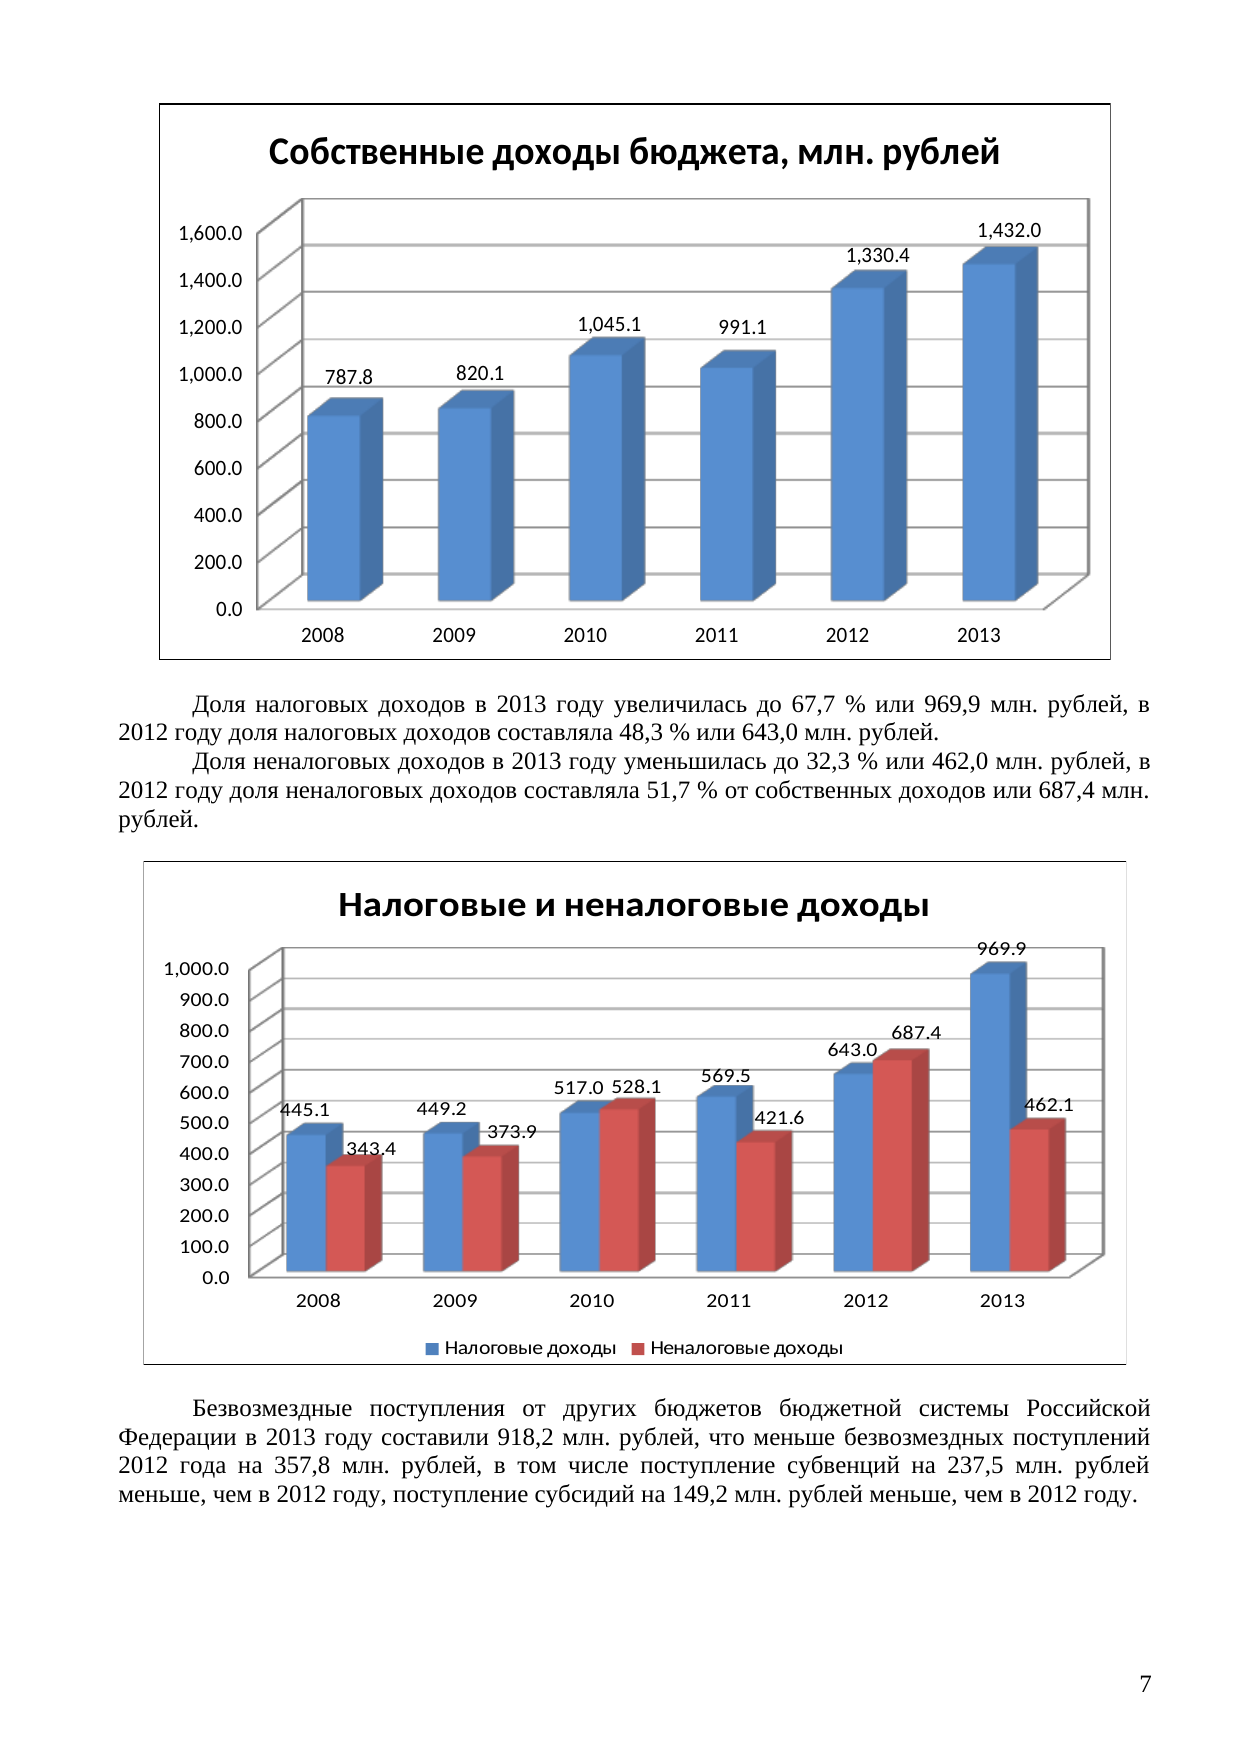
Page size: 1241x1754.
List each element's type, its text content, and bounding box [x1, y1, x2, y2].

text Безвозмездные поступления от других бюджетов бюджетной системы Российской Федерации в 2013 году составили 918,2 млн. рублей, что меньше безвозмездных поступлений 2012 года на 357,8 млн. рублей, в том числе поступление субвенций на 237,5 млн. рублей меньше, чем в 2012 году, поступление субсидий на 149,2 млн. рублей меньше, чем в 2012 году. [118, 1393, 1152, 1508]
text Доля налоговых доходов в 2013 году увеличилась до 67,7 % или 969,9 млн. рублей, в 2012 году доля налоговых доходов составляла 48,3 % или 643,0 млн. рублей. [118, 689, 1152, 746]
text Доля неналоговых доходов в 2013 году уменьшилась до 32,3 % или 462,0 млн. рублей, в 2012 году доля неналоговых доходов составляла 51,7 % от собственных доходов или 687,4 млн. рублей. [118, 746, 1152, 832]
